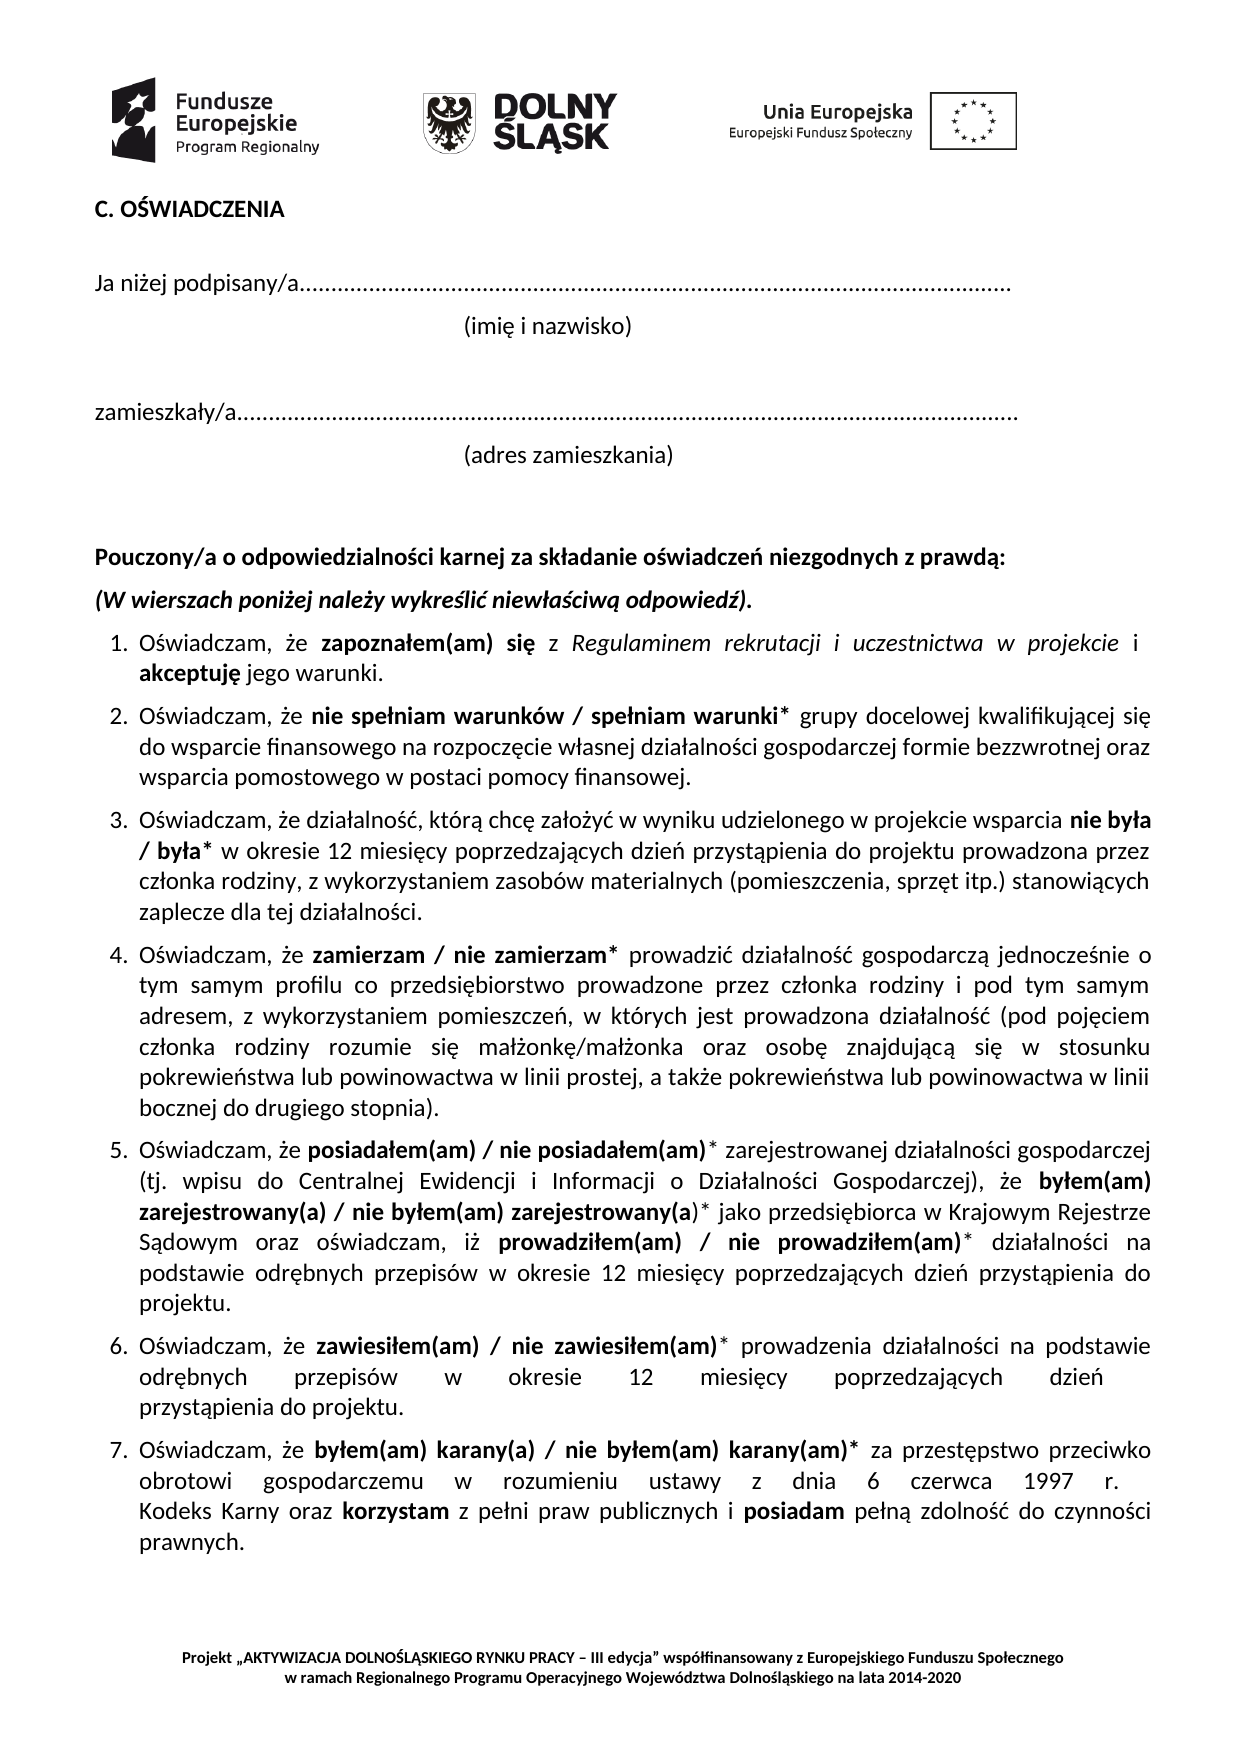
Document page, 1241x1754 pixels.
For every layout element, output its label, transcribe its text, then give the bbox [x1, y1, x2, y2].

list Oświadczam, że działalność, którą chcę założyć w wyniku udzielonego w projekcie wsparcia nie była / była* w okresie 12 miesięcy poprzedzających dzień przystąpienia do projektu prowadzona przez członka rodziny, z wykorzystaniem zasobów materialnych (pomieszczenia, sprzęt itp.) stanowiących zaplecze dla tej działalności. [109, 804, 1152, 927]
text (adres zamieszkania) [389, 439, 1152, 470]
text zamieszkały/a............................................................................................................................ [94, 397, 1152, 427]
text Pouczony/a o odpowiedzialności karnej za składanie oświadczeń niezgodnych z prawdą: [94, 541, 1152, 571]
list Oświadczam, że nie spełniam warunków / spełniam warunki* grupy docelowej kwalifikującej się do wsparcie finansowego na rozpoczęcie własnej działalności gospodarczej formie bezzwrotnej oraz wsparcia pomostowego w postaci pomocy finansowej. [109, 700, 1152, 792]
text Ja niżej podpisany/a................................................................................................................. [94, 267, 1152, 298]
text (imię i nazwisko) [389, 311, 1152, 341]
text (W wierszach poniżej należy wykreślić niewłaściwą odpowiedź). [94, 584, 1152, 614]
list Oświadczam, że zapoznałem(am) się z Regulaminem rekrutacji i uczestnictwa w projekcie i akceptuję jego warunki. [109, 627, 1152, 688]
text C. OŚWIADCZENIA [94, 192, 1152, 224]
list Oświadczam, że byłem(am) karany(a) / nie byłem(am) karany(am)* za przestępstwo przeciwko obrotowi gospodarczemu w rozumieniu ustawy z dnia 6 czerwca 1997 r. Kodeks Karny oraz korzystam z pełni praw publicznych i posiadam pełną zdolność do czynności prawnych. [109, 1434, 1152, 1556]
list Oświadczam, że posiadałem(am) / nie posiadałem(am)* zarejestrowanej działalności gospodarczej (tj. wpisu do Centralnej Ewidencji i Informacji o Działalności Gospodarczej), że byłem(am) zarejestrowany(a) / nie byłem(am) zarejestrowany(a)* jako przedsiębiorca w Krajowym Rejestrze Sądowym oraz oświadczam, iż prowadziłem(am) / nie prowadziłem(am)* działalności na podstawie odrębnych przepisów w okresie 12 miesięcy poprzedzających dzień przystąpienia do projektu. [109, 1135, 1152, 1318]
list Oświadczam, że zawiesiłem(am) / nie zawiesiłem(am)* prowadzenia działalności na podstawie odrębnych przepisów w okresie 12 miesięcy poprzedzających dzień przystąpienia do projektu. [109, 1330, 1152, 1422]
list Oświadczam, że zamierzam / nie zamierzam* prowadzić działalność gospodarczą jednocześnie o tym samym profilu co przedsiębiorstwo prowadzone przez członka rodziny i pod tym samym adresem, z wykorzystaniem pomieszczeń, w których jest prowadzona działalność (pod pojęciem członka rodziny rozumie się małżonkę/małżonka oraz osobę znajdującą się w stosunku pokrewieństwa lub powinowactwa w linii prostej, a także pokrewieństwa lub powinowactwa w linii bocznej do drugiego stopnia). [109, 939, 1152, 1122]
picture [94, 73, 1039, 168]
